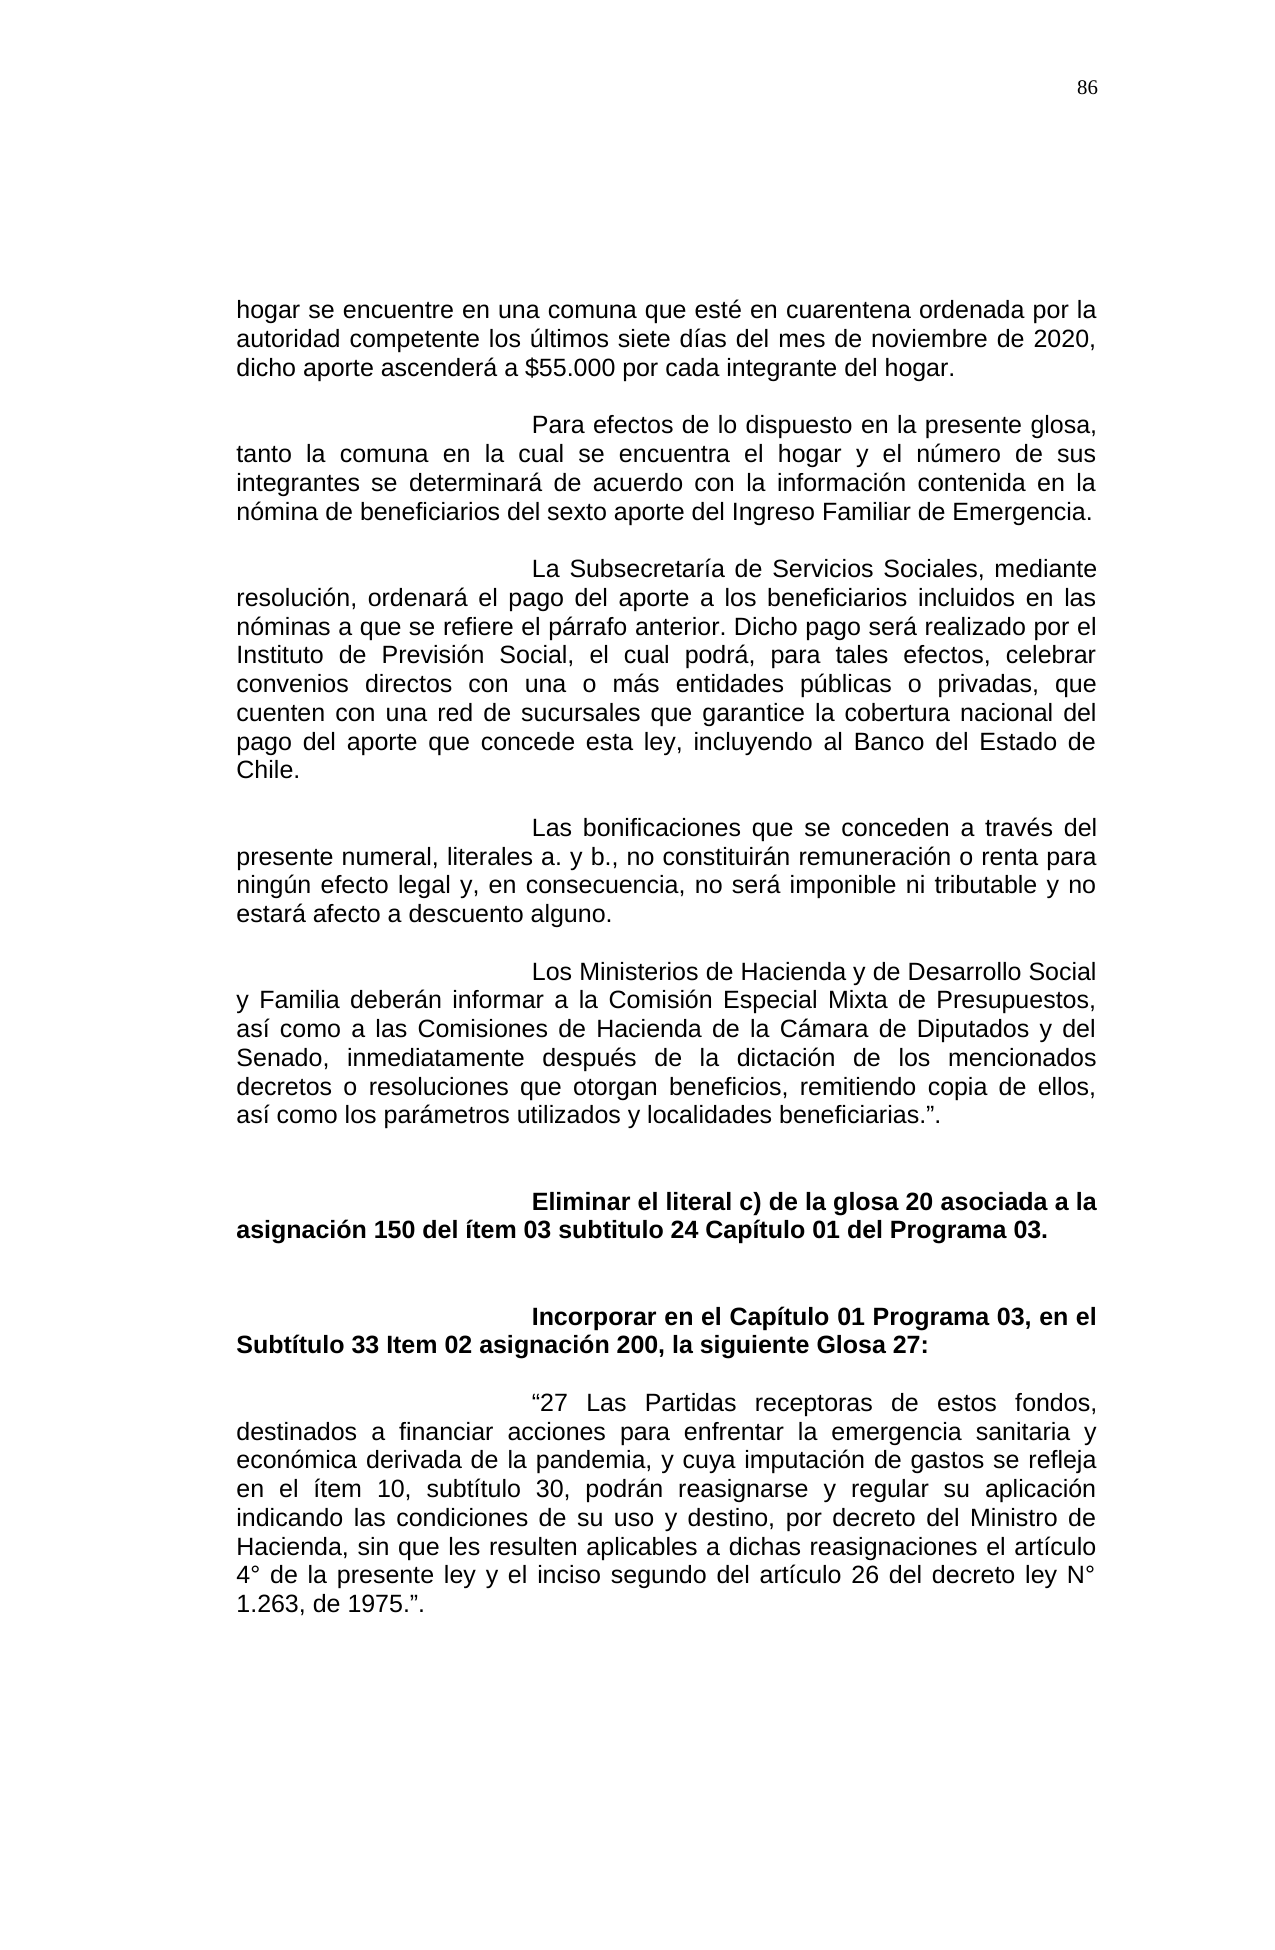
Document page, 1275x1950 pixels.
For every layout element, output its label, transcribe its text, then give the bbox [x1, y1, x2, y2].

text “27 Las Partidas receptoras de estos fondos, destinados a financiar acciones para enfrentar la emergencia sanitaria y económica derivada de la pandemia, y cuya imputación de gastos se refleja en el ítem 10, subtítulo 30, podrán reasignarse y regular su aplicación indicando las condiciones de su uso y destino, por decreto del Ministro de Hacienda, sin que les resulten aplicables a dichas reasignaciones el artículo 4° de la presente ley y el inciso segundo del artículo 26 del decreto ley N° 1.263, de 1975.”. [236, 1388, 1098, 1618]
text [236, 295, 1098, 382]
text Para efectos de lo dispuesto en la presente glosa, tanto la comuna en la cual se encuentra el hogar y el número de sus integrantes se determinará de acuerdo con la información contenida en la nómina de beneficiarios del sexto aporte del Ingreso Familiar de Emergencia. [236, 410, 1098, 525]
text Las bonificaciones que se conceden a través del presente numeral, literales a. y b., no constituirán remuneración o renta para ningún efecto legal y, en consecuencia, no será imponible ni tributable y no estará afecto a descuento alguno. [236, 813, 1098, 928]
text Incorporar en el Capítulo 01 Programa 03, en el Subtítulo 33 Item 02 asignación 200, la siguiente Glosa 27: [236, 1302, 1098, 1359]
text Eliminar el literal c) de la glosa 20 asociada a la asignación 150 del ítem 03 subtitulo 24 Capítulo 01 del Programa 03. [236, 1187, 1098, 1244]
text La Subsecretaría de Servicios Sociales, mediante resolución, ordenará el pago del aporte a los beneficiarios incluidos en las nóminas a que se refiere el párrafo anterior. Dicho pago será realizado por el Instituto de Previsión Social, el cual podrá, para tales efectos, celebrar convenios directos con una o más entidades públicas o privadas, que cuenten con una red de sucursales que garantice la cobertura nacional del pago del aporte que concede esta ley, incluyendo al Banco del Estado de Chile. [236, 554, 1098, 784]
text Los Ministerios de Hacienda y de Desarrollo Social y Familia deberán informar a la Comisión Especial Mixta de Presupuestos, así como a las Comisiones de Hacienda de la Cámara de Diputados y del Senado, inmediatamente después de la dictación de los mencionados decretos o resoluciones que otorgan beneficios, remitiendo copia de ellos, así como los parámetros utilizados y localidades beneficiarias.”. [236, 957, 1098, 1129]
